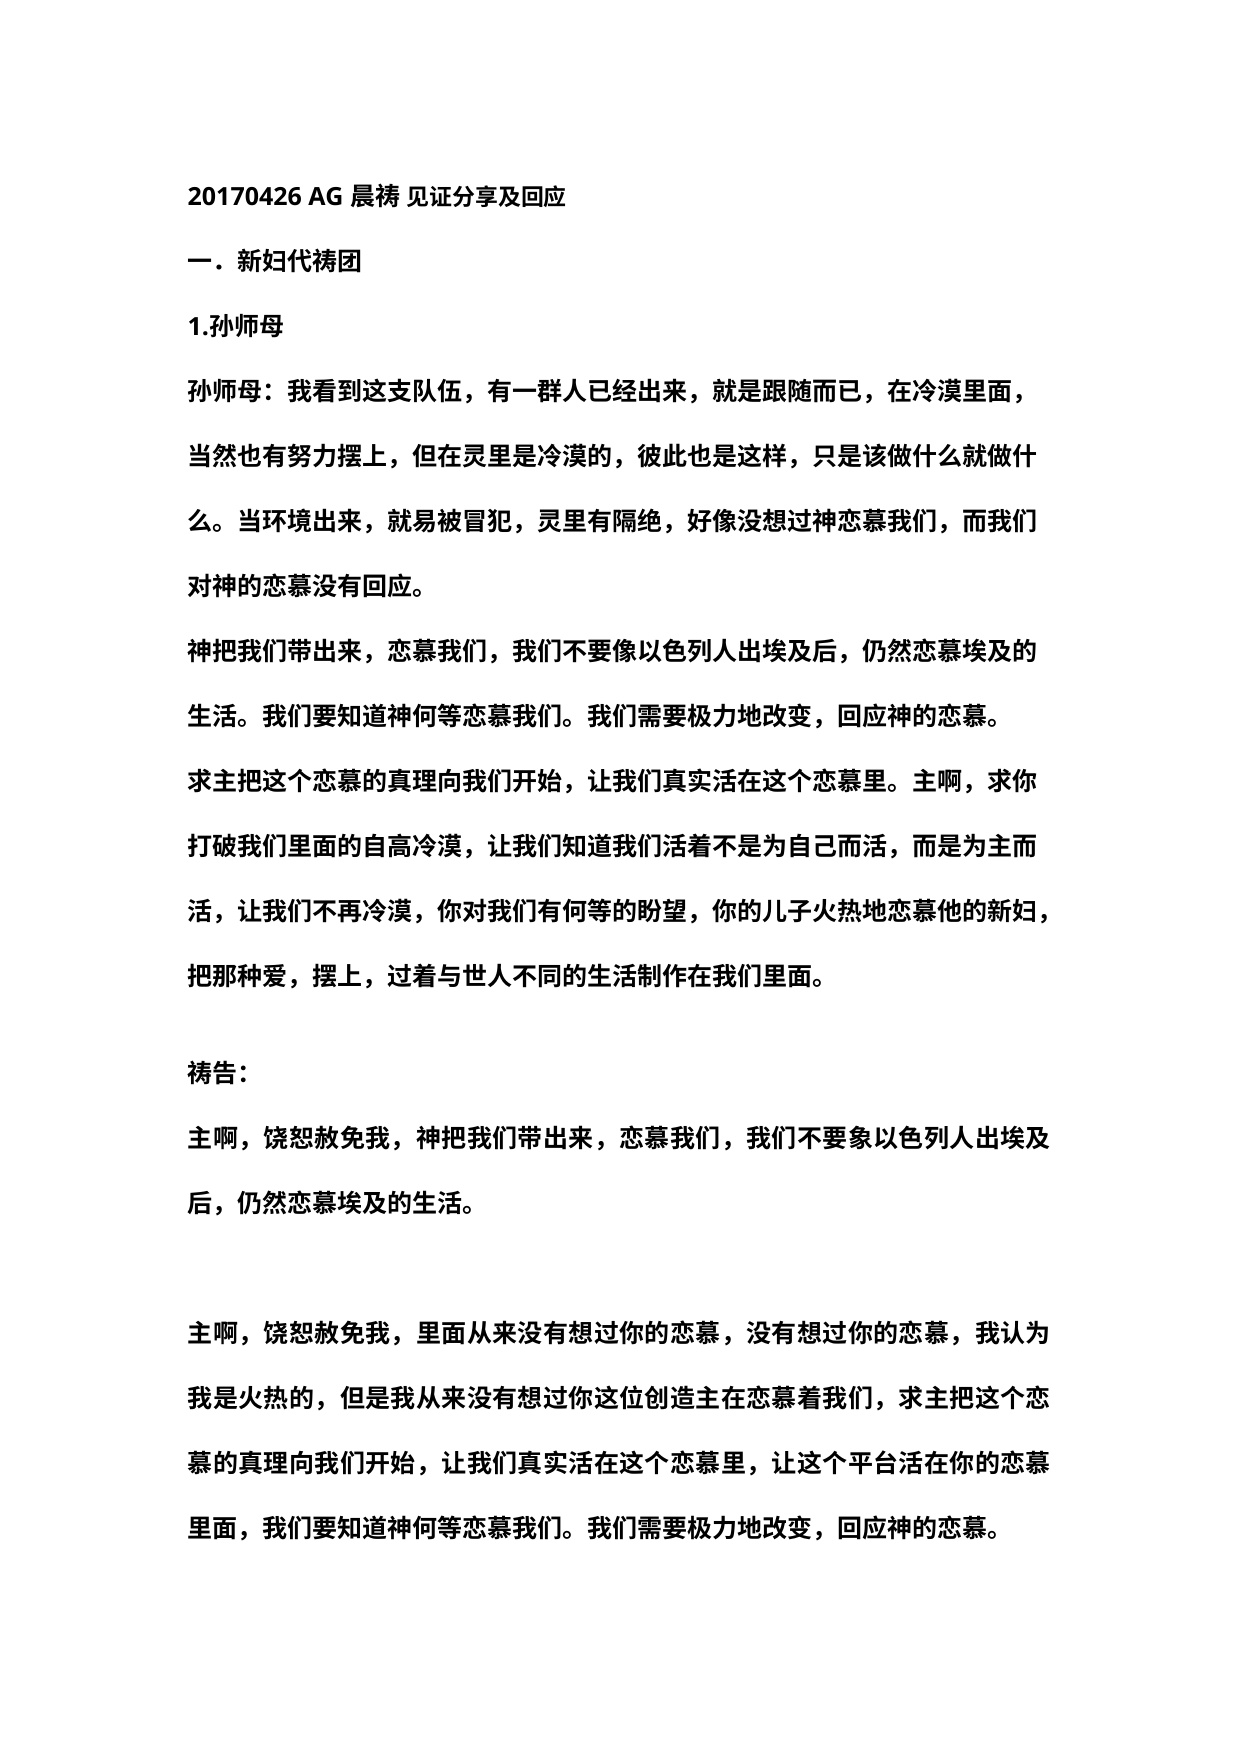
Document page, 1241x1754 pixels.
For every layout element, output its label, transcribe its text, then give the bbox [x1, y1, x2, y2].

text 神把我们带出来，恋慕我们，我们不要像以色列人出埃及后，仍然恋慕埃及的生活。我们要知道神何等恋慕我们。我们需要极力地改变，回应神的恋慕。 [187, 617, 1053, 747]
text 主啊，饶恕赦免我，里面从来没有想过你的恋慕，没有想过你的恋慕，我认为我是火热的，但是我从来没有想过你这位创造主在恋慕着我们，求主把这个恋慕的真理向我们开始，让我们真实活在这个恋慕里，让这个平台活在你的恋慕里面，我们要知道神何等恋慕我们。我们需要极力地改变，回应神的恋慕。 [187, 1299, 1053, 1559]
list 新妇代祷团 [187, 227, 1053, 292]
text 20170426 AG 晨祷 见证分享及回应 [187, 162, 1053, 227]
text 祷告： [187, 1039, 1053, 1104]
list 孙师母 [187, 292, 1053, 357]
text 孙师母：我看到这支队伍，有一群人已经出来，就是跟随而已，在冷漠里面，当然也有努力摆上，但在灵里是冷漠的，彼此也是这样，只是该做什么就做什么。当环境出来，就易被冒犯，灵里有隔绝，好像没想过神恋慕我们，而我们对神的恋慕没有回应。 [187, 357, 1053, 617]
text 求主把这个恋慕的真理向我们开始，让我们真实活在这个恋慕里。主啊，求你打破我们里面的自高冷漠，让我们知道我们活着不是为自己而活，而是为主而活，让我们不再冷漠，你对我们有何等的盼望，你的儿子火热地恋慕他的新妇，把那种爱，摆上，过着与世人不同的生活制作在我们里面。 [187, 747, 1053, 1007]
text 主啊，饶恕赦免我，神把我们带出来，恋慕我们，我们不要象以色列人出埃及后，仍然恋慕埃及的生活。 [187, 1104, 1053, 1234]
